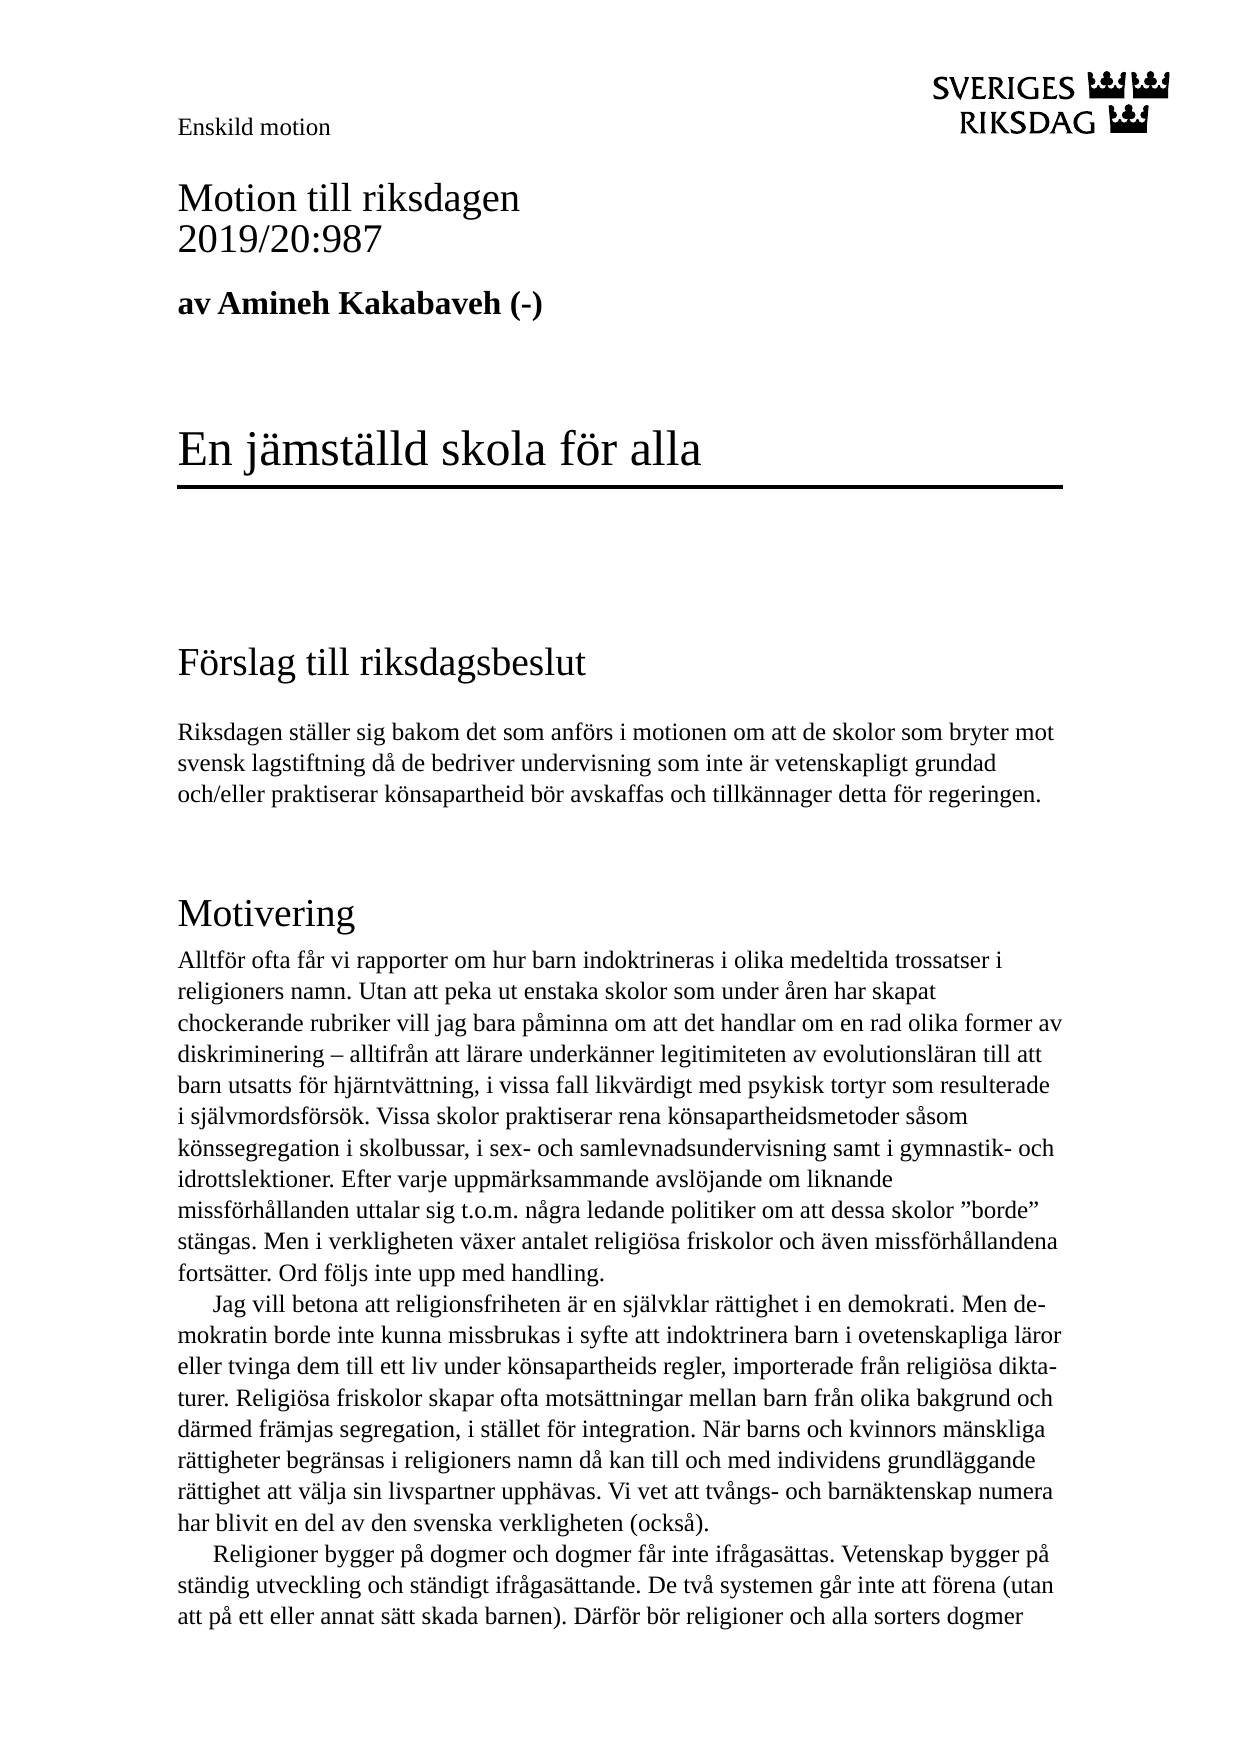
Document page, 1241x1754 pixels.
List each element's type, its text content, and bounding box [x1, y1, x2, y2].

text Alltför ofta får vi rapporter om hur barn indoktrineras i olika medeltida trossatser i religioners namn. Utan att peka ut enstaka skolor som under åren har skapat chockerande rubriker vill jag bara påminna om att det handlar om en rad olika former av diskriminering – alltifrån att lärare underkänner legitimiteten av evolutionsläran till att barn utsatts för hjärntvättning, i vissa fall likvärdigt med psykisk tortyr som resulterade i självmordsförsök. Vissa skolor praktiserar rena könsapartheidsmetoder såsom könssegregation i skolbussar, i sex- och samlevnadsundervisning samt i gymnastik- och idrottslektioner. Efter varje uppmärksammande avslöjande om liknande missförhållanden uttalar sig t.o.m. några ledande politiker om att dessa skolor ”borde” stängas. Men i verkligheten växer antalet religiösa friskolor och även missförhållandena fortsätter. Ord följs inte upp med handling. [177, 943, 1063, 1286]
text Jag vill betona att religionsfriheten är en självklar rättighet i en demokrati. Men demokratin borde inte kunna missbrukas i syfte att indoktrinera barn i ovetenskapliga läror eller tvinga dem till ett liv under könsapartheids regler, importerade från religiösa diktaturer. Religiösa friskolor skapar ofta motsättningar mellan barn från olika bakgrund och därmed främjas segregation, i stället för integration. När barns och kvinnors mänskliga rättigheter begränsas i religioners namn då kan till och med individens grundläggande rättighet att välja sin livspartner upphävas. Vi vet att tvångs- och barnäktenskap numera har blivit en del av den svenska verkligheten (också). [177, 1286, 1063, 1536]
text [177, 1536, 1063, 1630]
